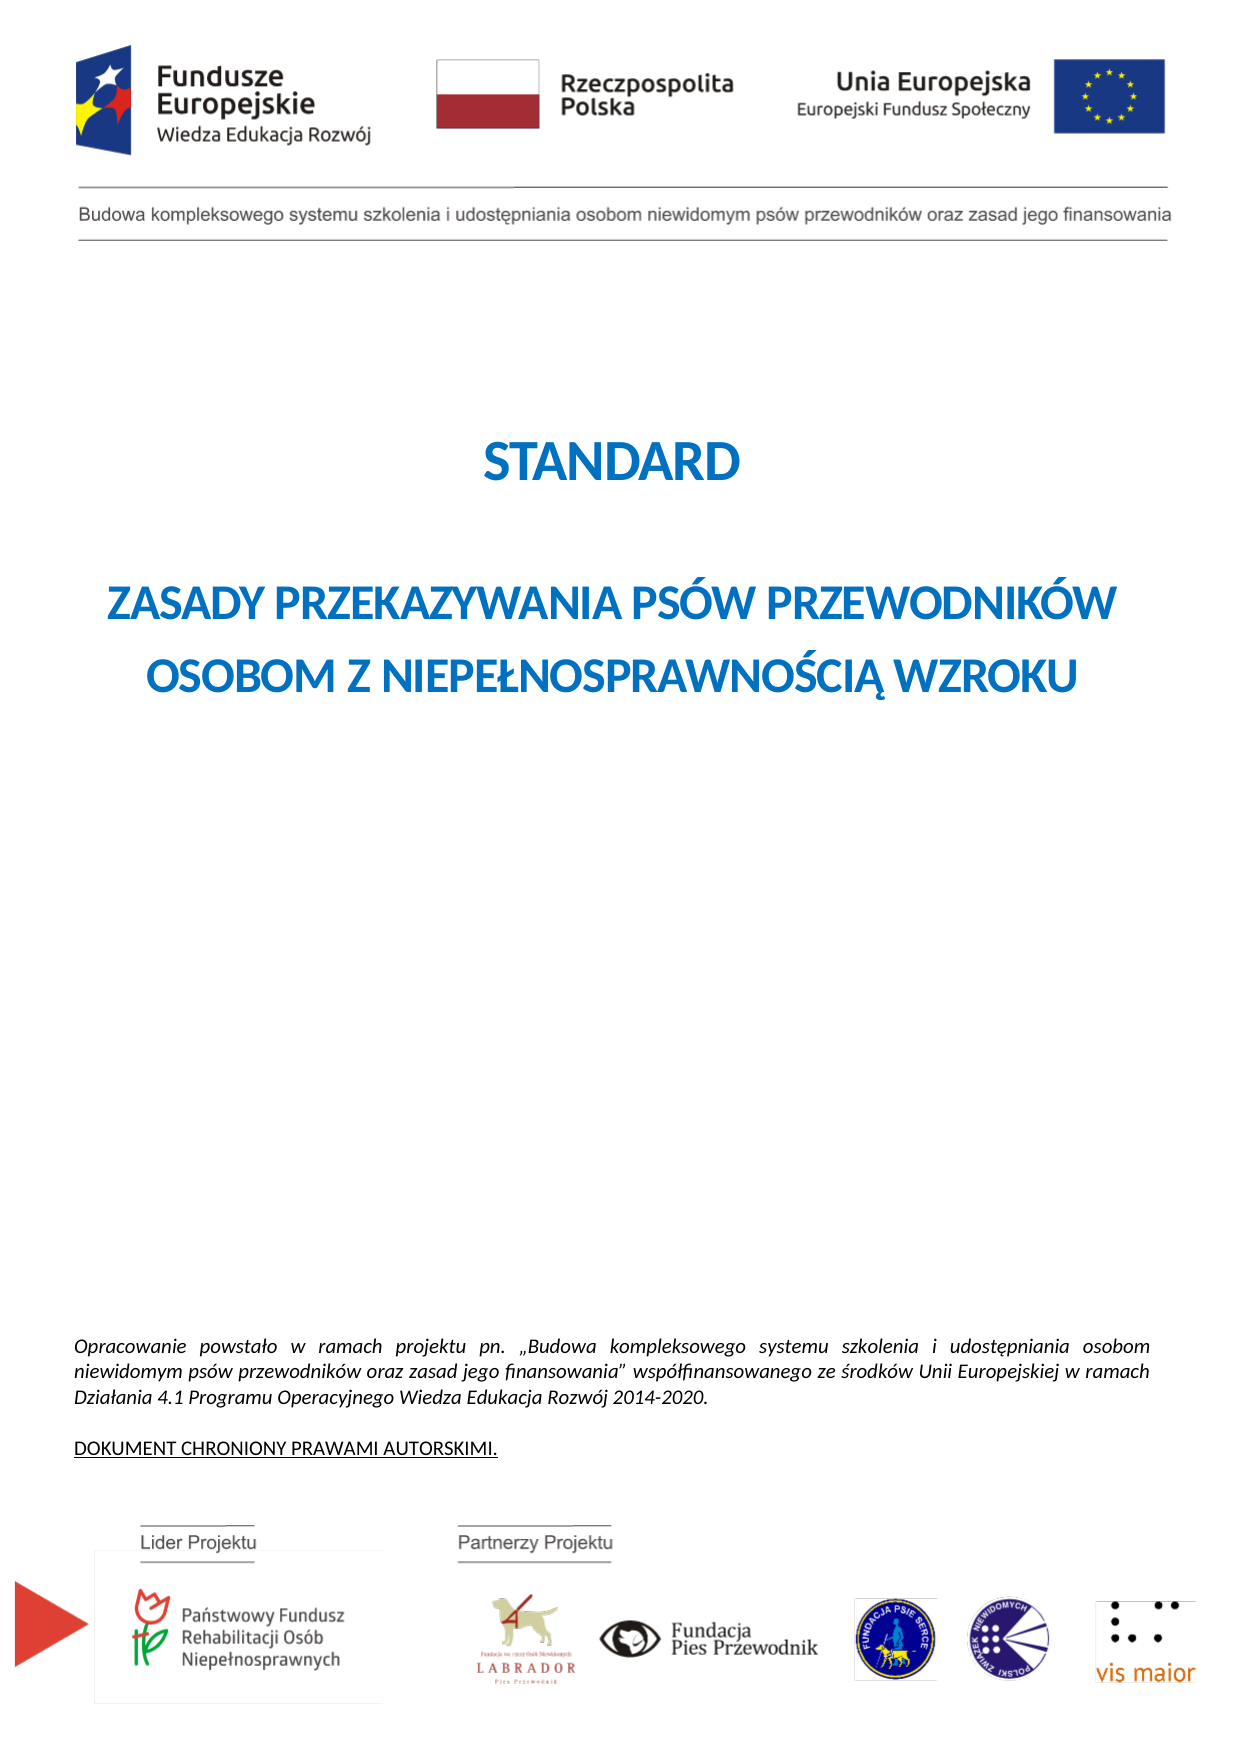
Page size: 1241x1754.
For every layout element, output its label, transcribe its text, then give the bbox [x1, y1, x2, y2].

text DOKUMENT CHRONIONY PRAWAMI AUTORSKIMI. [74, 1435, 1152, 1460]
text Opracowanie powstało w ramach projektu pn. „Budowa kompleksowego systemu szkolenia i udostępniania osobom niewidomym psów przewodników oraz zasad jego finansowania” współfinansowanego ze środków Unii Europejskiej w ramach Działania 4.1 Programu Operacyjnego Wiedza Edukacja Rozwój 2014-2020. [74, 1333, 1152, 1409]
title ZASADY PRZEKAZYWANIA PSÓW PRZEWODNIKÓW OSOBOM Z NIEPEŁNOSPRAWNOŚCIĄ WZROKU [74, 571, 1152, 705]
title STANDARD [74, 423, 1152, 495]
picture [14, 1523, 1241, 1714]
picture [0, 0, 1235, 259]
